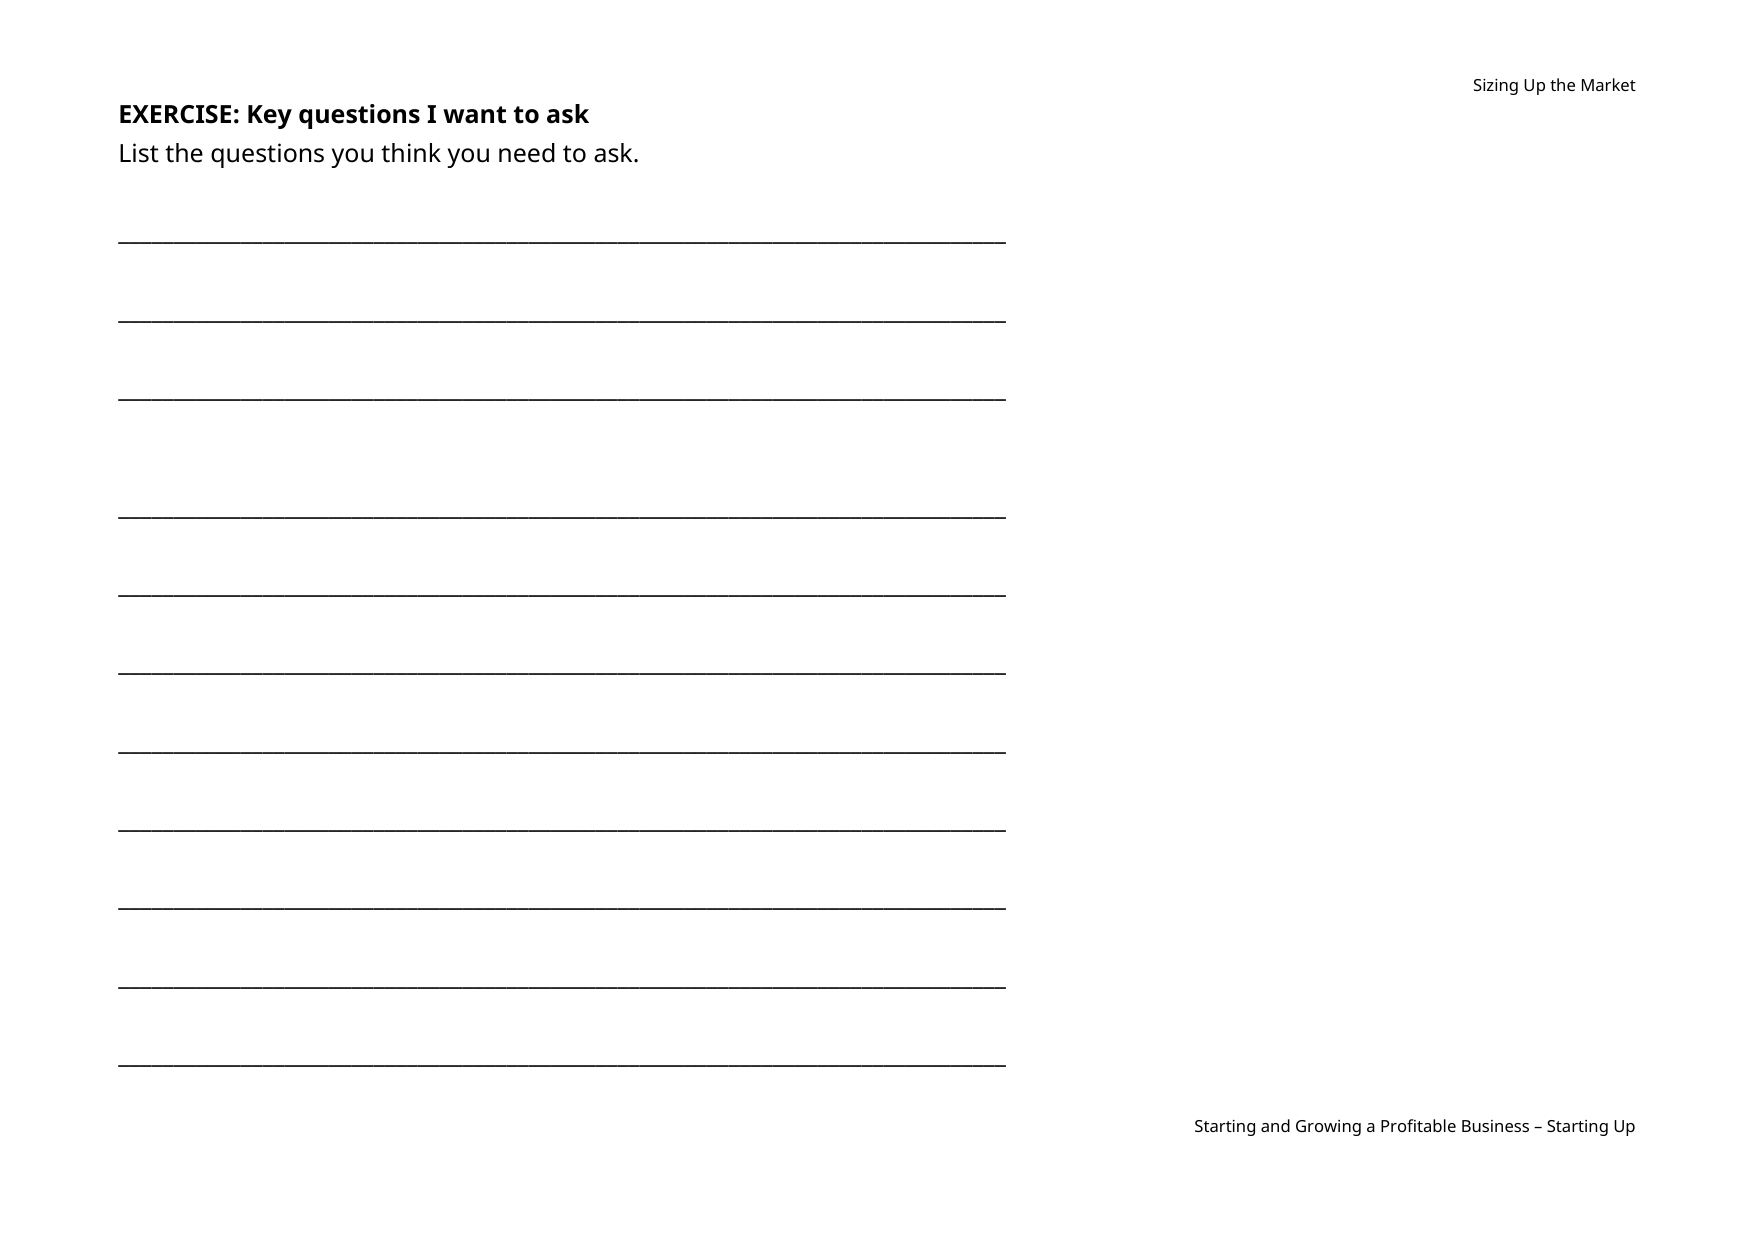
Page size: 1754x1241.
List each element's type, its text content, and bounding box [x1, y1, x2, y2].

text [118, 1037, 1636, 1071]
text ________________________________________________________________________________ [118, 802, 1636, 836]
text ________________________________________________________________________________ [118, 214, 1636, 248]
text ________________________________________________________________________________ [118, 880, 1636, 914]
text ________________________________________________________________________________ [118, 723, 1636, 757]
text ________________________________________________________________________________ [118, 645, 1636, 679]
text List the questions you think you need to ask. [118, 136, 1636, 170]
text EXERCISE: Key questions I want to ask [118, 97, 1636, 131]
text ________________________________________________________________________________ [118, 371, 1636, 405]
text ________________________________________________________________________________ [118, 292, 1636, 326]
text ________________________________________________________________________________ [118, 488, 1636, 522]
text ________________________________________________________________________________ [118, 567, 1636, 601]
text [118, 958, 1636, 992]
